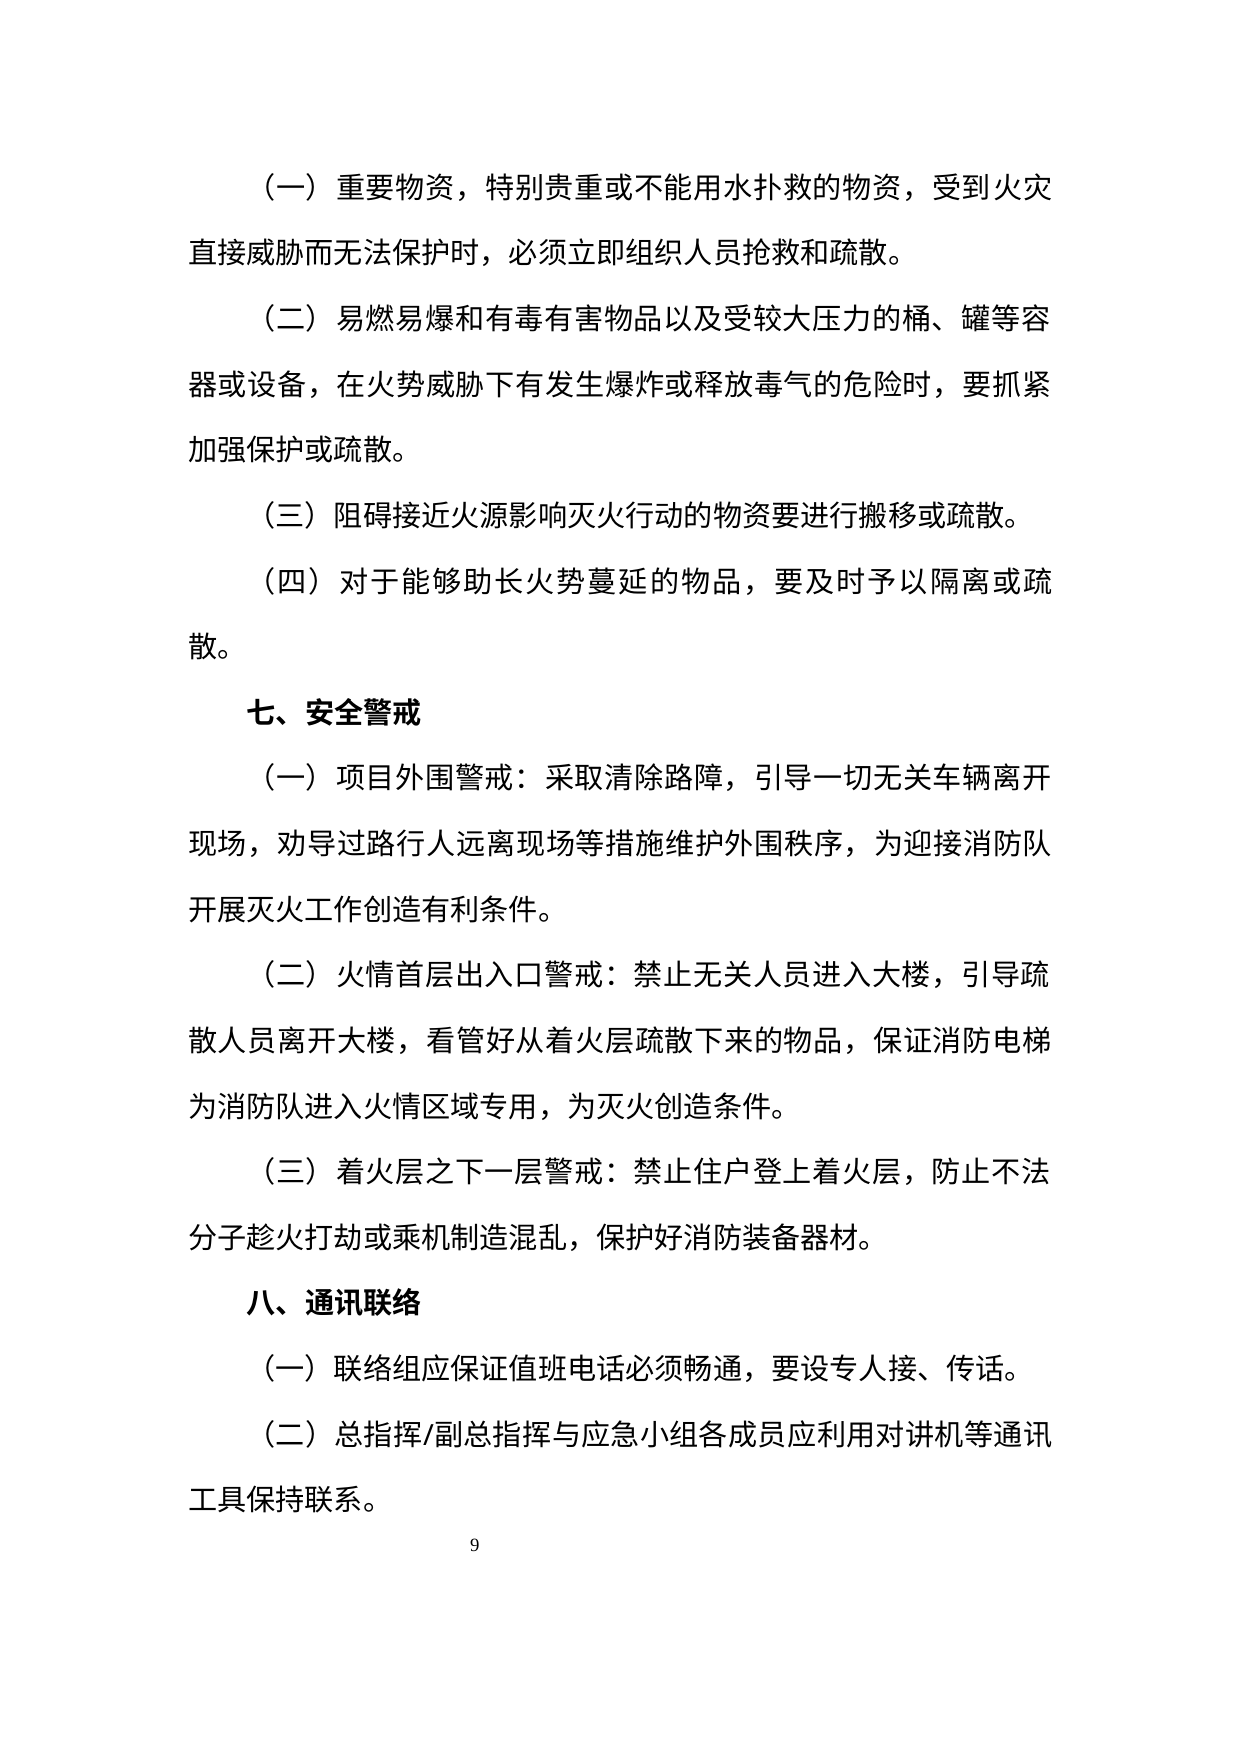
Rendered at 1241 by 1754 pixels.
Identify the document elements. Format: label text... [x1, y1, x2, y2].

text （二）火情首层出入口警戒：禁止无关人员进入大楼，引导疏散人员离开大楼，看管好从着火层疏散下来的物品，保证消防电梯为消防队进入火情区域专用，为灭火创造条件。 [188, 940, 1052, 1137]
text （三）着火层之下一层警戒：禁止住户登上着火层，防止不法分子趁火打劫或乘机制造混乱，保护好消防装备器材。 [188, 1137, 1052, 1268]
text （一）项目外围警戒：采取清除路障，引导一切无关车辆离开现场，劝导过路行人远离现场等措施维护外围秩序，为迎接消防队开展灭火工作创造有利条件。 [188, 743, 1052, 940]
text （四）对于能够助长火势蔓延的物品，要及时予以隔离或疏散。 [188, 546, 1052, 678]
text 八、通讯联络 [188, 1268, 1052, 1334]
text （三）阻碍接近火源影响灭火行动的物资要进行搬移或疏散。 [188, 481, 1052, 546]
text （一）联络组应保证值班电话必须畅通，要设专人接、传话。 [188, 1334, 1052, 1399]
text （一）重要物资，特别贵重或不能用水扑救的物资，受到火灾直接威胁而无法保护时，必须立即组织人员抢救和疏散。 [188, 153, 1052, 284]
text 七、安全警戒 [188, 678, 1052, 743]
text （二）易燃易爆和有毒有害物品以及受较大压力的桶、罐等容器或设备，在火势威胁下有发生爆炸或释放毒气的危险时，要抓紧加强保护或疏散。 [188, 284, 1052, 481]
text （二）总指挥/副总指挥与应急小组各成员应利用对讲机等通讯工具保持联系。 [188, 1399, 1052, 1531]
